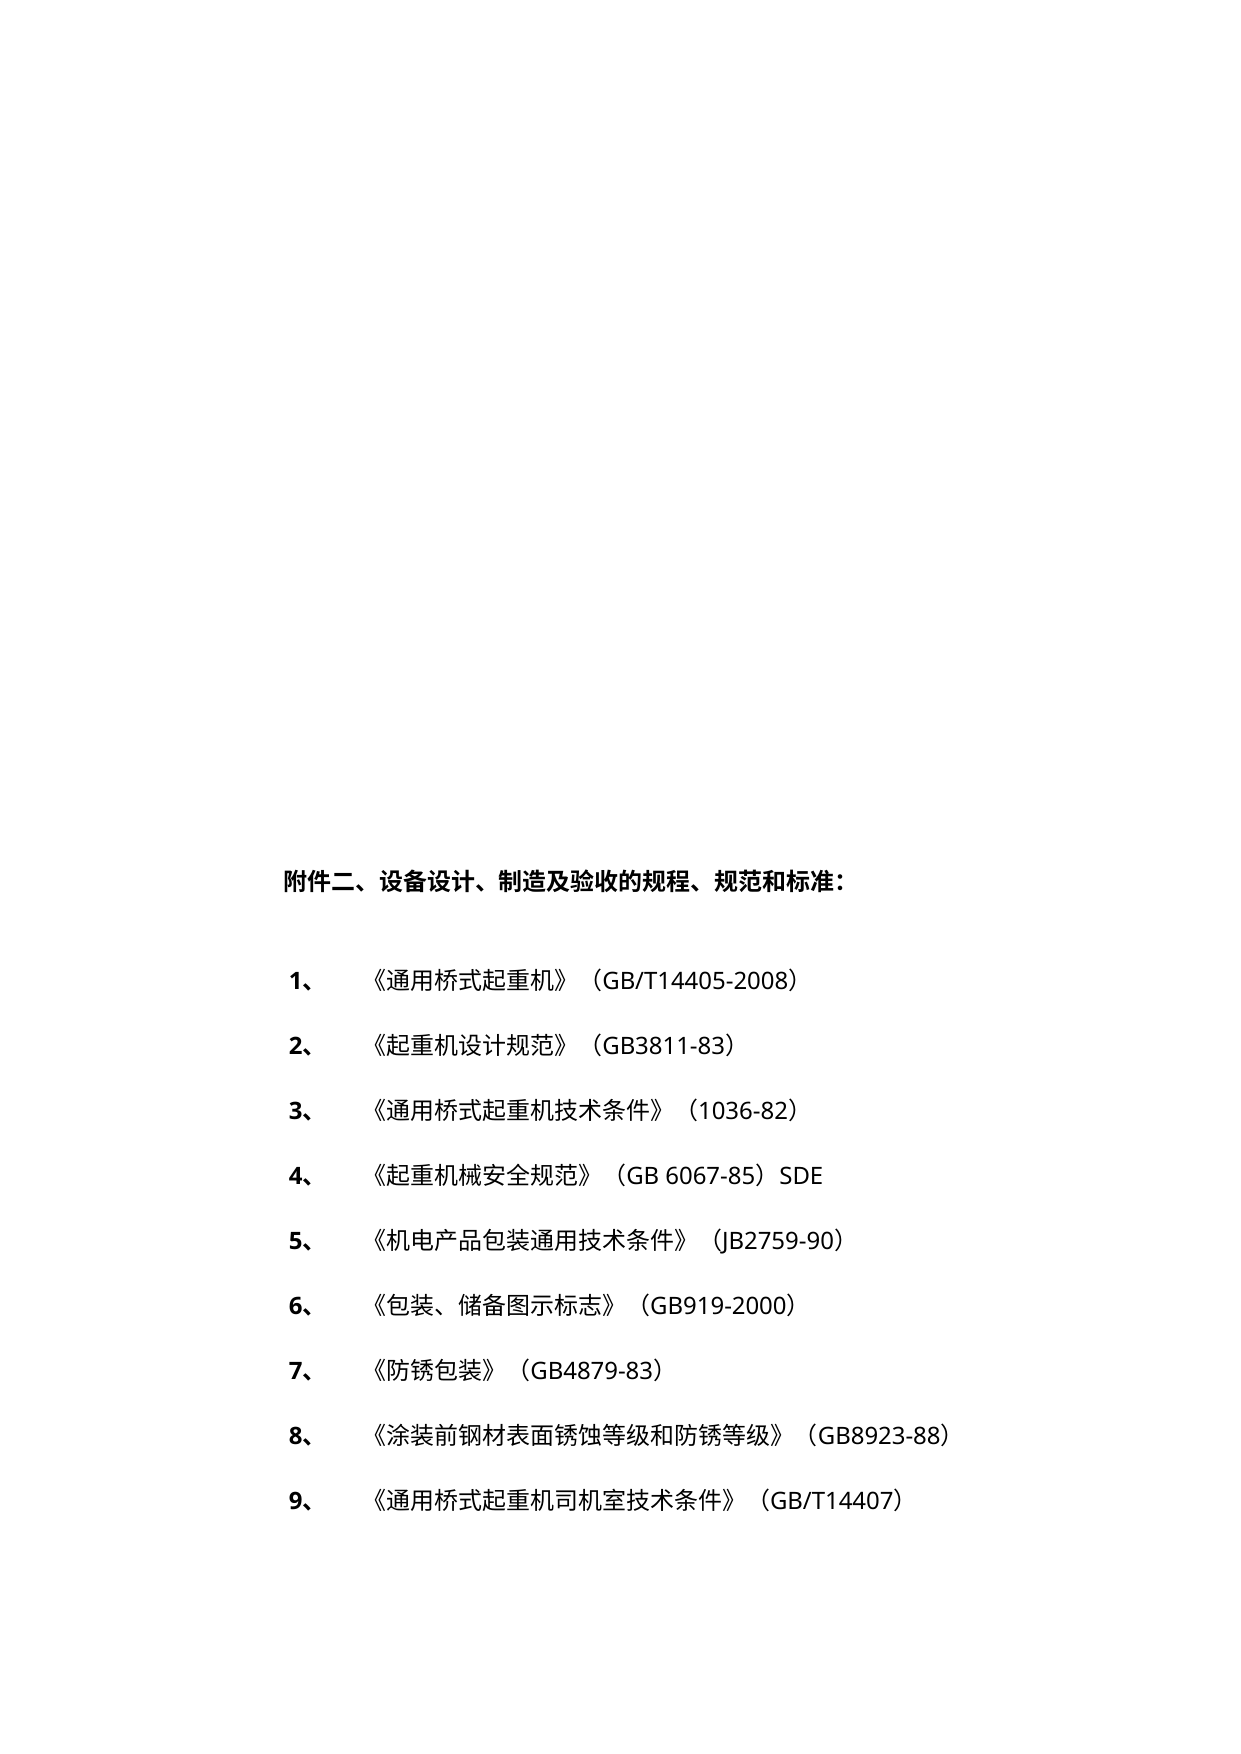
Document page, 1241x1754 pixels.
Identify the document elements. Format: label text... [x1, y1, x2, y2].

list 《通用桥式起重机技术条件》（1036-82） [289, 1077, 1053, 1142]
list 《防锈包装》（GB4879-83） [289, 1337, 1053, 1402]
subtitle 附件二、设备设计、制造及验收的规程、规范和标准： [283, 847, 1053, 912]
list 《机电产品包装通用技术条件》（JB2759-90） [289, 1207, 1053, 1272]
list 《起重机设计规范》（GB3811-83） [289, 1012, 1053, 1077]
list 《涂装前钢材表面锈蚀等级和防锈等级》（GB8923-88） [289, 1402, 1053, 1467]
list 《起重机械安全规范》（GB 6067-85）SDE [289, 1142, 1053, 1207]
list 《包装、储备图示标志》（GB919-2000） [289, 1272, 1053, 1337]
list 《通用桥式起重机司机室技术条件》（GB/T14407） [289, 1467, 1053, 1532]
list 《通用桥式起重机》（GB/T14405-2008） [289, 947, 1053, 1012]
